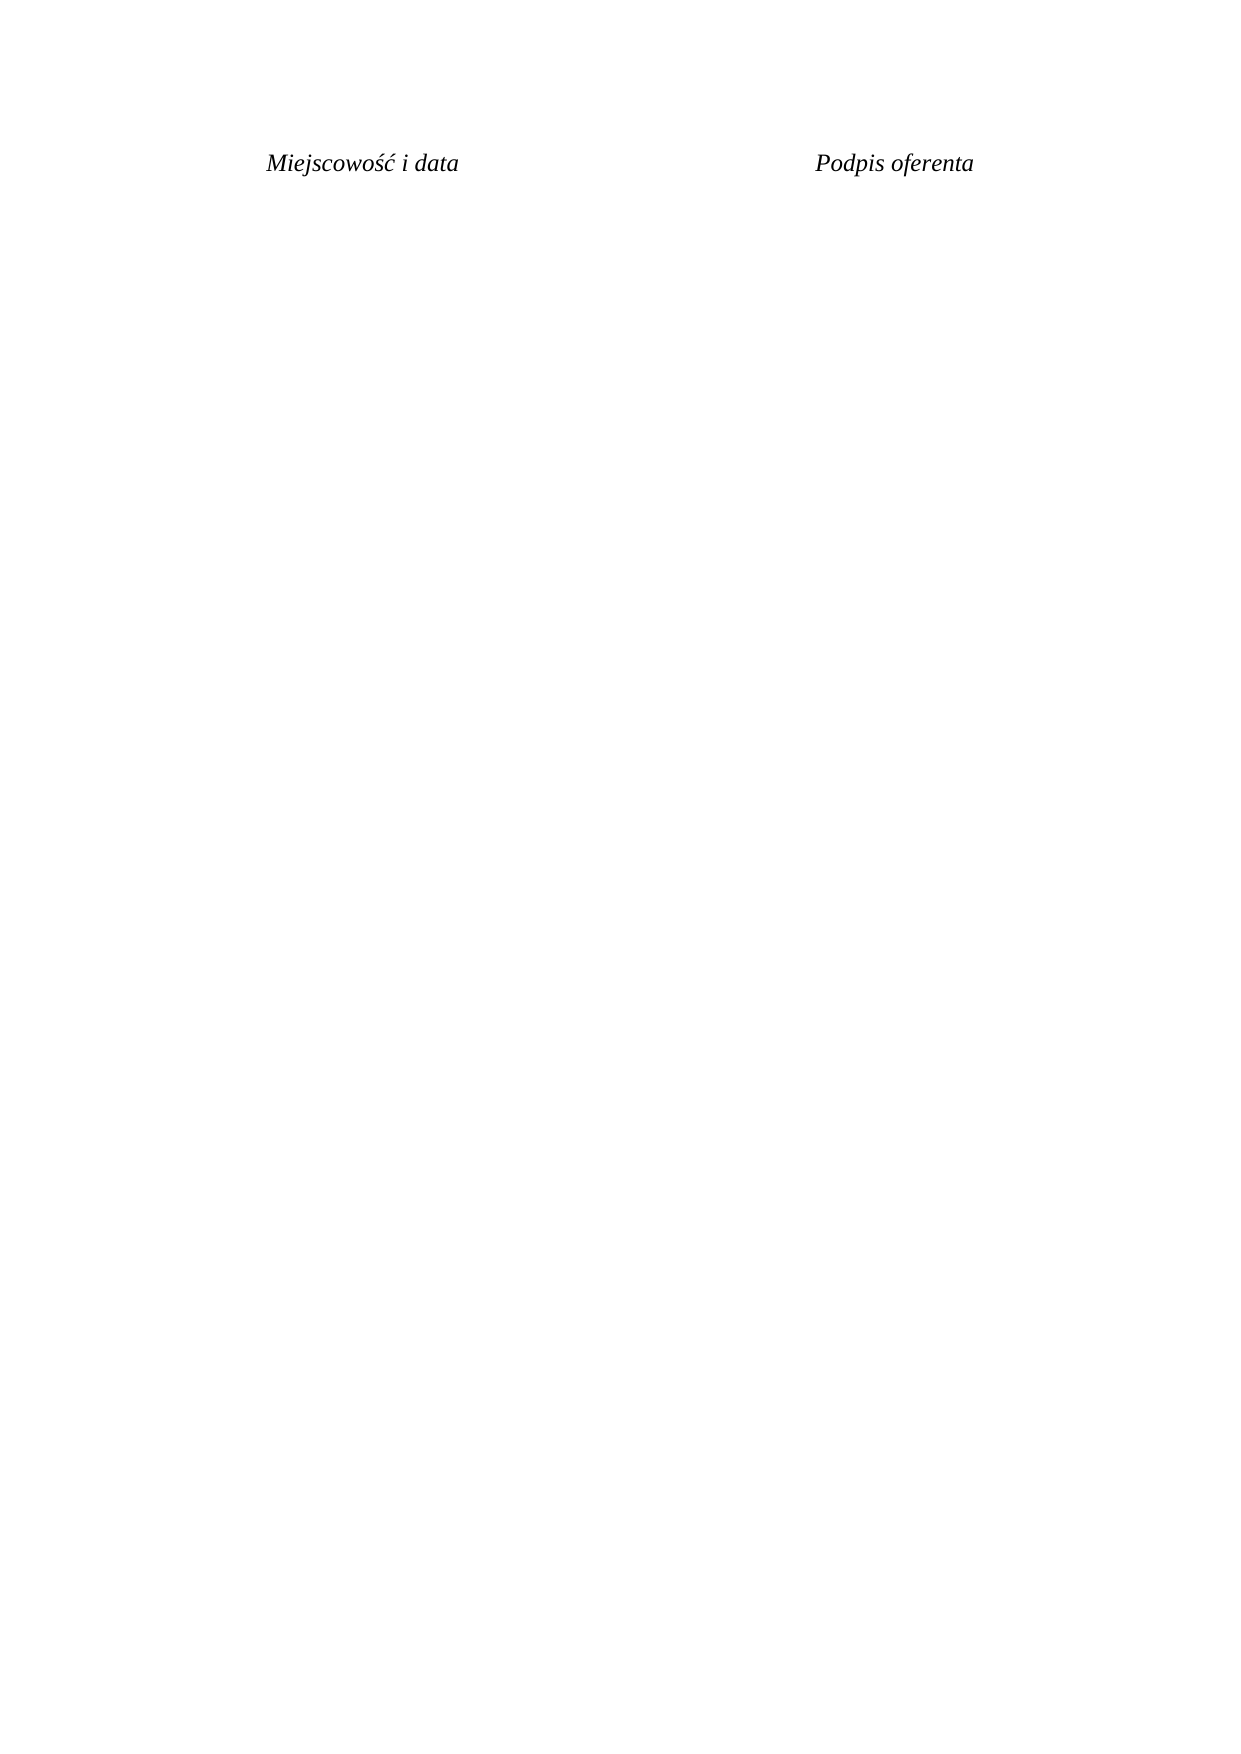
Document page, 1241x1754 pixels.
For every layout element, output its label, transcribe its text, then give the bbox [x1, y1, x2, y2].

text Miejscowość i data Podpis oferenta [148, 148, 1093, 176]
